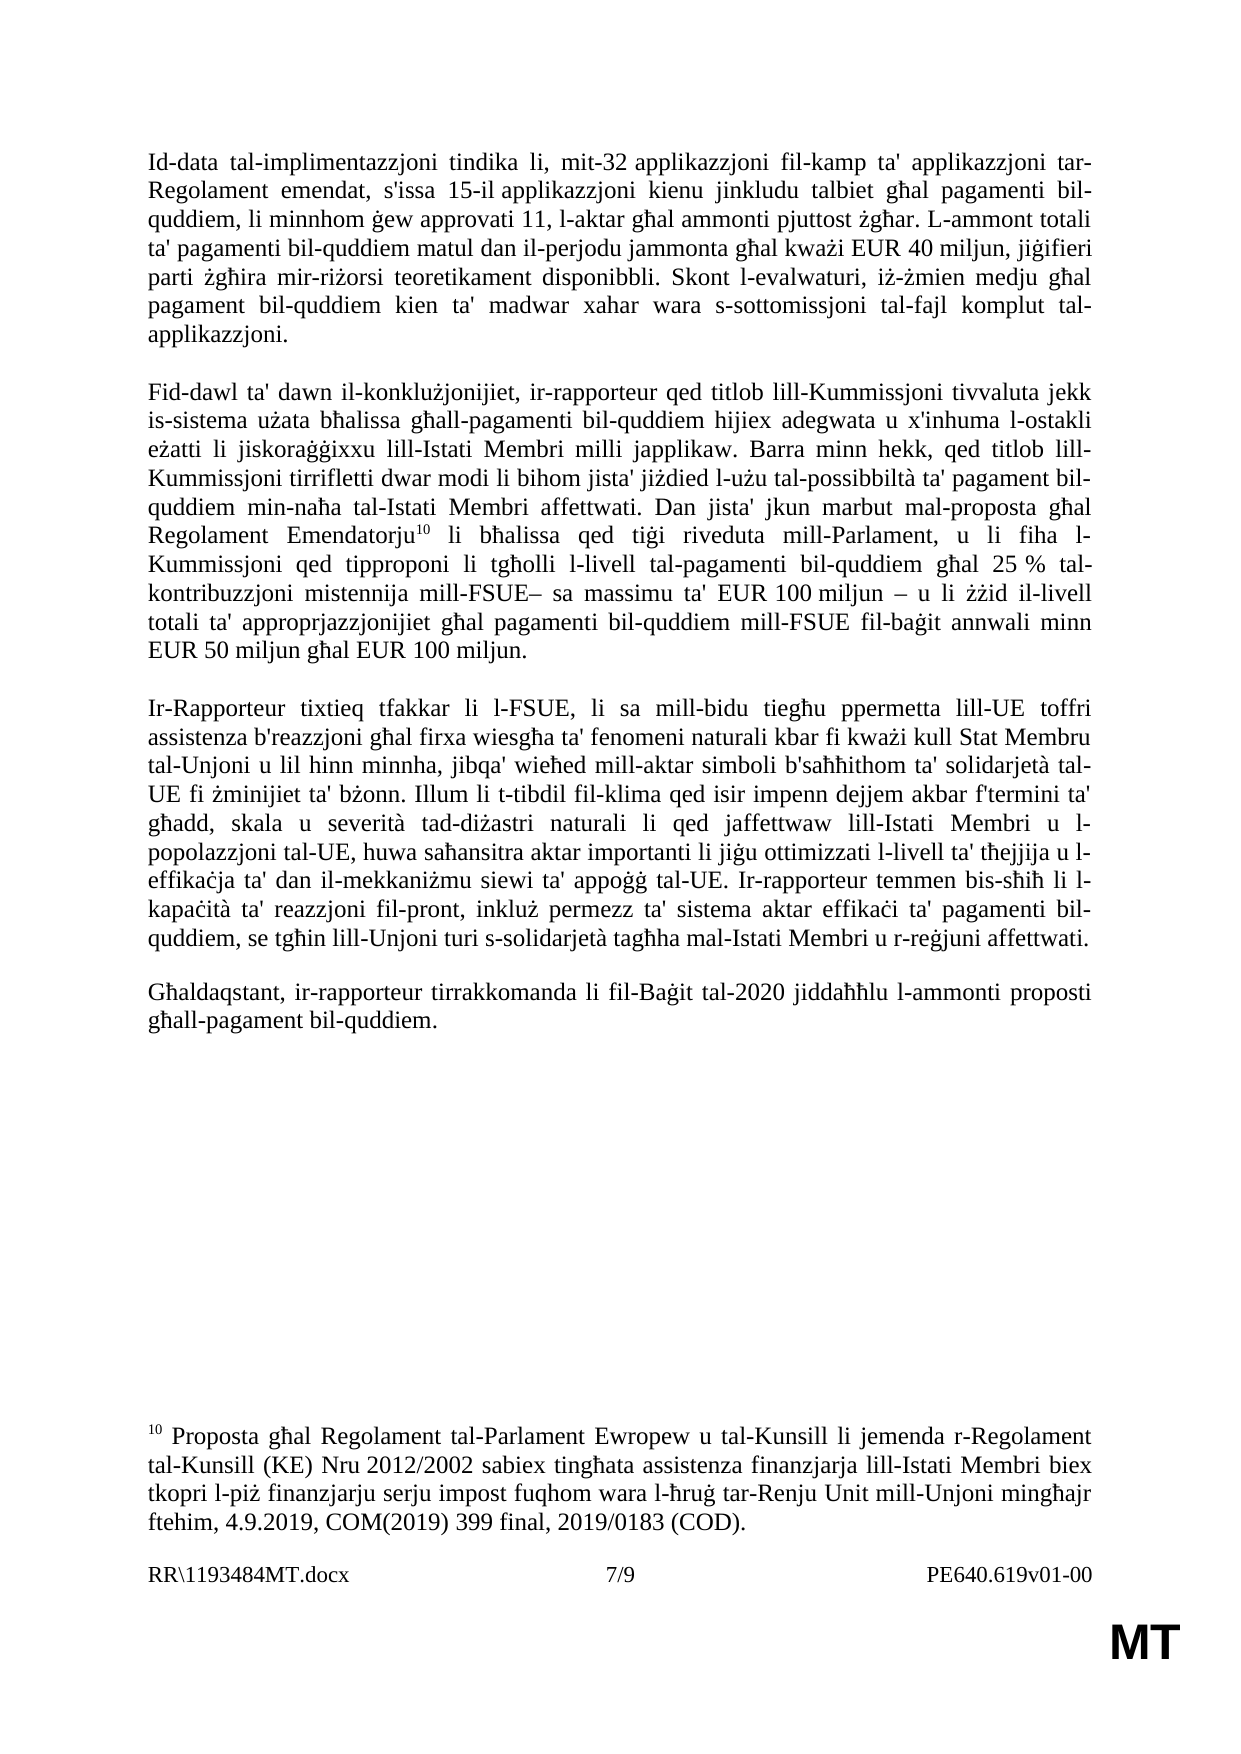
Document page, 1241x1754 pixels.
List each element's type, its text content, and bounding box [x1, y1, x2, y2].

text Għaldaqstant, ir-rapporteur tirrakkomanda li fil-Baġit tal-2020 jiddaħħlu l-ammonti proposti għall-pagament bil-quddiem. [148, 977, 1092, 1034]
text Fid-dawl ta' dawn il-konklużjonijiet, ir-rapporteur qed titlob lill-Kummissjoni tivvaluta jekk is-sistema użata bħalissa għall-pagamenti bil-quddiem hijiex adegwata u x'inhuma l-ostakli eżatti li jiskoraġġixxu lill-Istati Membri milli japplikaw. Barra minn hekk, qed titlob lill-Kummissjoni tirrifletti dwar modi li bihom jista' jiżdied l-użu tal-possibbiltà ta' pagament bil-quddiem min-naħa tal-Istati Membri affettwati. Dan jista' jkun marbut mal-proposta għal Regolament Emendatorju li bħalissa qed tiġi riveduta mill-Parlament, u li fiha l-Kummissjoni qed tipproponi li tgħolli l-livell tal-pagamenti bil-quddiem għal 25 % tal-kontribuzzjoni mistennija mill-FSUE– sa massimu ta' EUR 100 miljun – u li żżid il-livell totali ta' approprjazzjonijiet għal pagamenti bil-quddiem mill-FSUE fil-baġit annwali minn EUR 50 miljun għal EUR 100 miljun. [148, 377, 1092, 664]
text Id-data tal-implimentazzjoni tindika li, mit-32 applikazzjoni fil-kamp ta' applikazzjoni tar-Regolament emendat, s'issa 15-il applikazzjoni kienu jinkludu talbiet għal pagamenti bil-quddiem, li minnhom ġew approvati 11, l-aktar għal ammonti pjuttost żgħar. L-ammont totali ta' pagamenti bil-quddiem matul dan il-perjodu jammonta għal kważi EUR 40 miljun, jiġifieri parti żgħira mir-riżorsi teoretikament disponibbli. Skont l-evalwaturi, iż-żmien medju għal pagament bil-quddiem kien ta' madwar xahar wara s-sottomissjoni tal-fajl komplut tal-applikazzjoni. [148, 147, 1092, 348]
text Ir-Rapporteur tixtieq tfakkar li l-FSUE, li sa mill-bidu tiegħu ppermetta lill-UE toffri assistenza b'reazzjoni għal firxa wiesgħa ta' fenomeni naturali kbar fi kważi kull Stat Membru tal-Unjoni u lil hinn minnha, jibqa' wieħed mill-aktar simboli b'saħħithom ta' solidarjetà tal-UE fi żminijiet ta' bżonn. Illum li t-tibdil fil-klima qed isir impenn dejjem akbar f'termini ta' għadd, skala u severità tad-diżastri naturali li qed jaffettwaw lill-Istati Membri u l-popolazzjoni tal-UE, huwa saħansitra aktar importanti li jiġu ottimizzati l-livell ta' tħejjija u l-effikaċja ta' dan il-mekkaniżmu siewi ta' appoġġ tal-UE. Ir-rapporteur temmen bis-sħiħ li l-kapaċità ta' reazzjoni fil-pront, inkluż permezz ta' sistema aktar effikaċi ta' pagamenti bil-quddiem, se tgħin lill-Unjoni turi s-solidarjetà tagħha mal-Istati Membri u r-reġjuni affettwati. [148, 693, 1092, 952]
